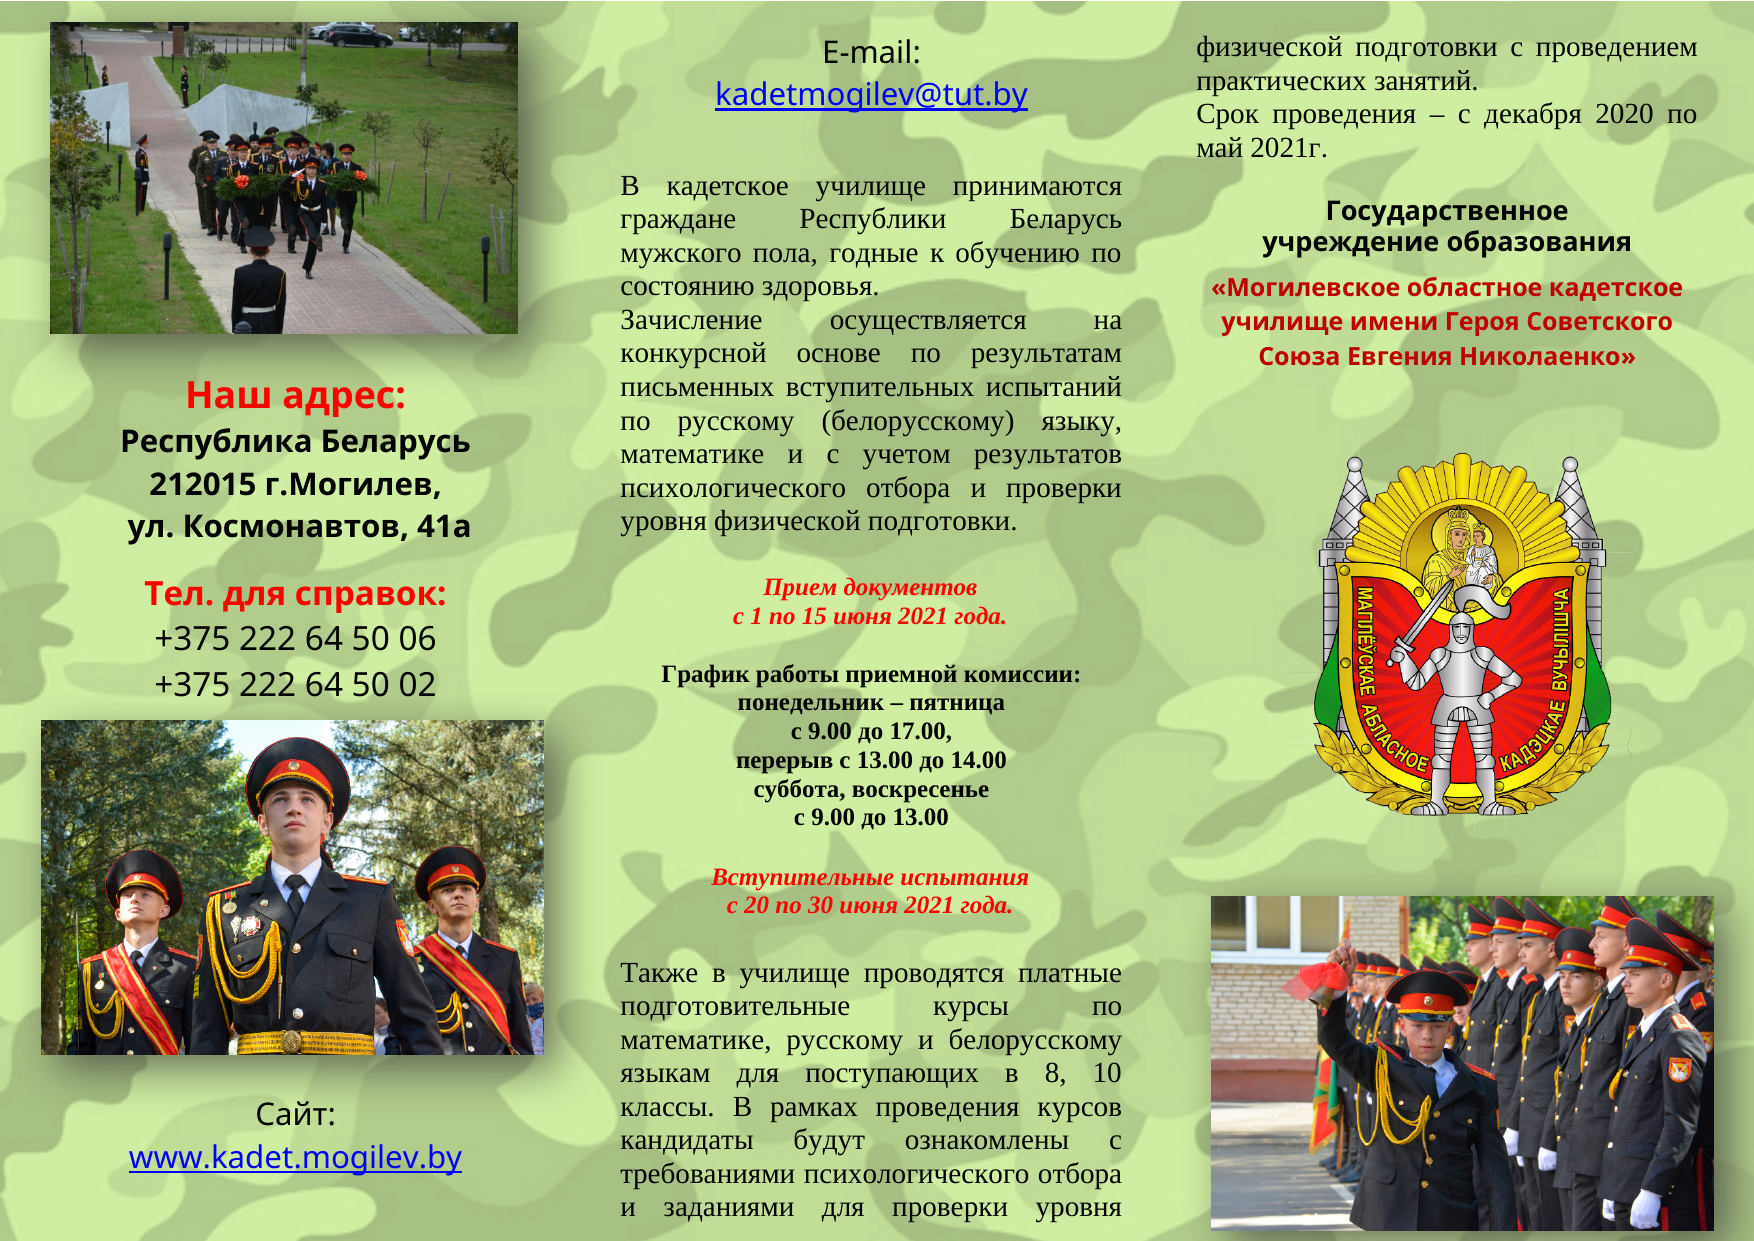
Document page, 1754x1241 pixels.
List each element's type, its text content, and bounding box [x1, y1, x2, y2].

text Срок проведения – с декабря 2020 по май 2021г. [1196, 97, 1698, 164]
text Зачисление осуществляется на конкурсной основе по результатам письменных вступительных испытаний по русскому (белорусскому) языку, математике и с учетом результатов психологического отбора и проверки уровня физической подготовки. [620, 302, 1122, 537]
text +375 222 64 50 02 [44, 661, 546, 706]
text с 9.00 до 13.00 [620, 802, 1122, 831]
text Наш адрес: [44, 368, 546, 419]
text kadetmogilev@tut.by [620, 72, 1122, 115]
text перерыв с 13.00 до 14.00 [620, 745, 1122, 774]
picture [41, 720, 544, 1055]
text с 20 по 30 июня 2021 года. [620, 890, 1122, 919]
text с 1 по 15 июня 2021 года. [620, 601, 1122, 630]
text Союза Евгения Николаенко» [1196, 338, 1698, 372]
text Также в училище проводятся платные подготовительные курсы по математике, русскому и белорусскому языкам для поступающих в 8, 10 классы. В рамках проведения курсов кандидаты будут ознакомлены с требованиями психологического отбора и заданиями для проверки уровня физической подготовки с проведением практических занятий. [620, 955, 1122, 1223]
text График работы приемной комиссии: [620, 659, 1122, 687]
text Республика Беларусь [44, 419, 546, 462]
list учреждение образования [1196, 226, 1698, 257]
text ул. Космонавтов, 41а [44, 504, 546, 547]
text E-mail: [620, 29, 1122, 72]
text Прием документов [620, 572, 1122, 601]
text Вступительные испытания [620, 862, 1122, 890]
text +375 222 64 50 06 [44, 615, 546, 661]
text Также в училище проводятся платные подготовительные курсы по математике, русскому и белорусскому языкам для поступающих в 8, 10 классы. В рамках проведения курсов кандидаты будут ознакомлены с требованиями психологического отбора и заданиями для проверки уровня физической подготовки с проведением практических занятий. [1196, 29, 1698, 97]
picture [1211, 896, 1714, 1231]
text 212015 г.Могилев, [44, 462, 546, 504]
picture [1282, 433, 1632, 832]
text В кадетское училище принимаются граждане Республики Беларусь мужского пола, годные к обучению по состоянию здоровья. [620, 168, 1122, 302]
text www.kadet.mogilev.by [44, 1135, 546, 1178]
text Тел. для справок: [44, 570, 546, 615]
text «Могилевское областное кадетское [1196, 270, 1698, 304]
picture [50, 22, 518, 334]
text училище имени Героя Советского [1196, 304, 1698, 338]
text Сайт: [44, 1092, 546, 1135]
text суббота, воскресенье [620, 774, 1122, 802]
text с 9.00 до 17.00, [620, 716, 1122, 745]
list Государственное [1196, 195, 1698, 226]
text понедельник – пятница [620, 687, 1122, 716]
